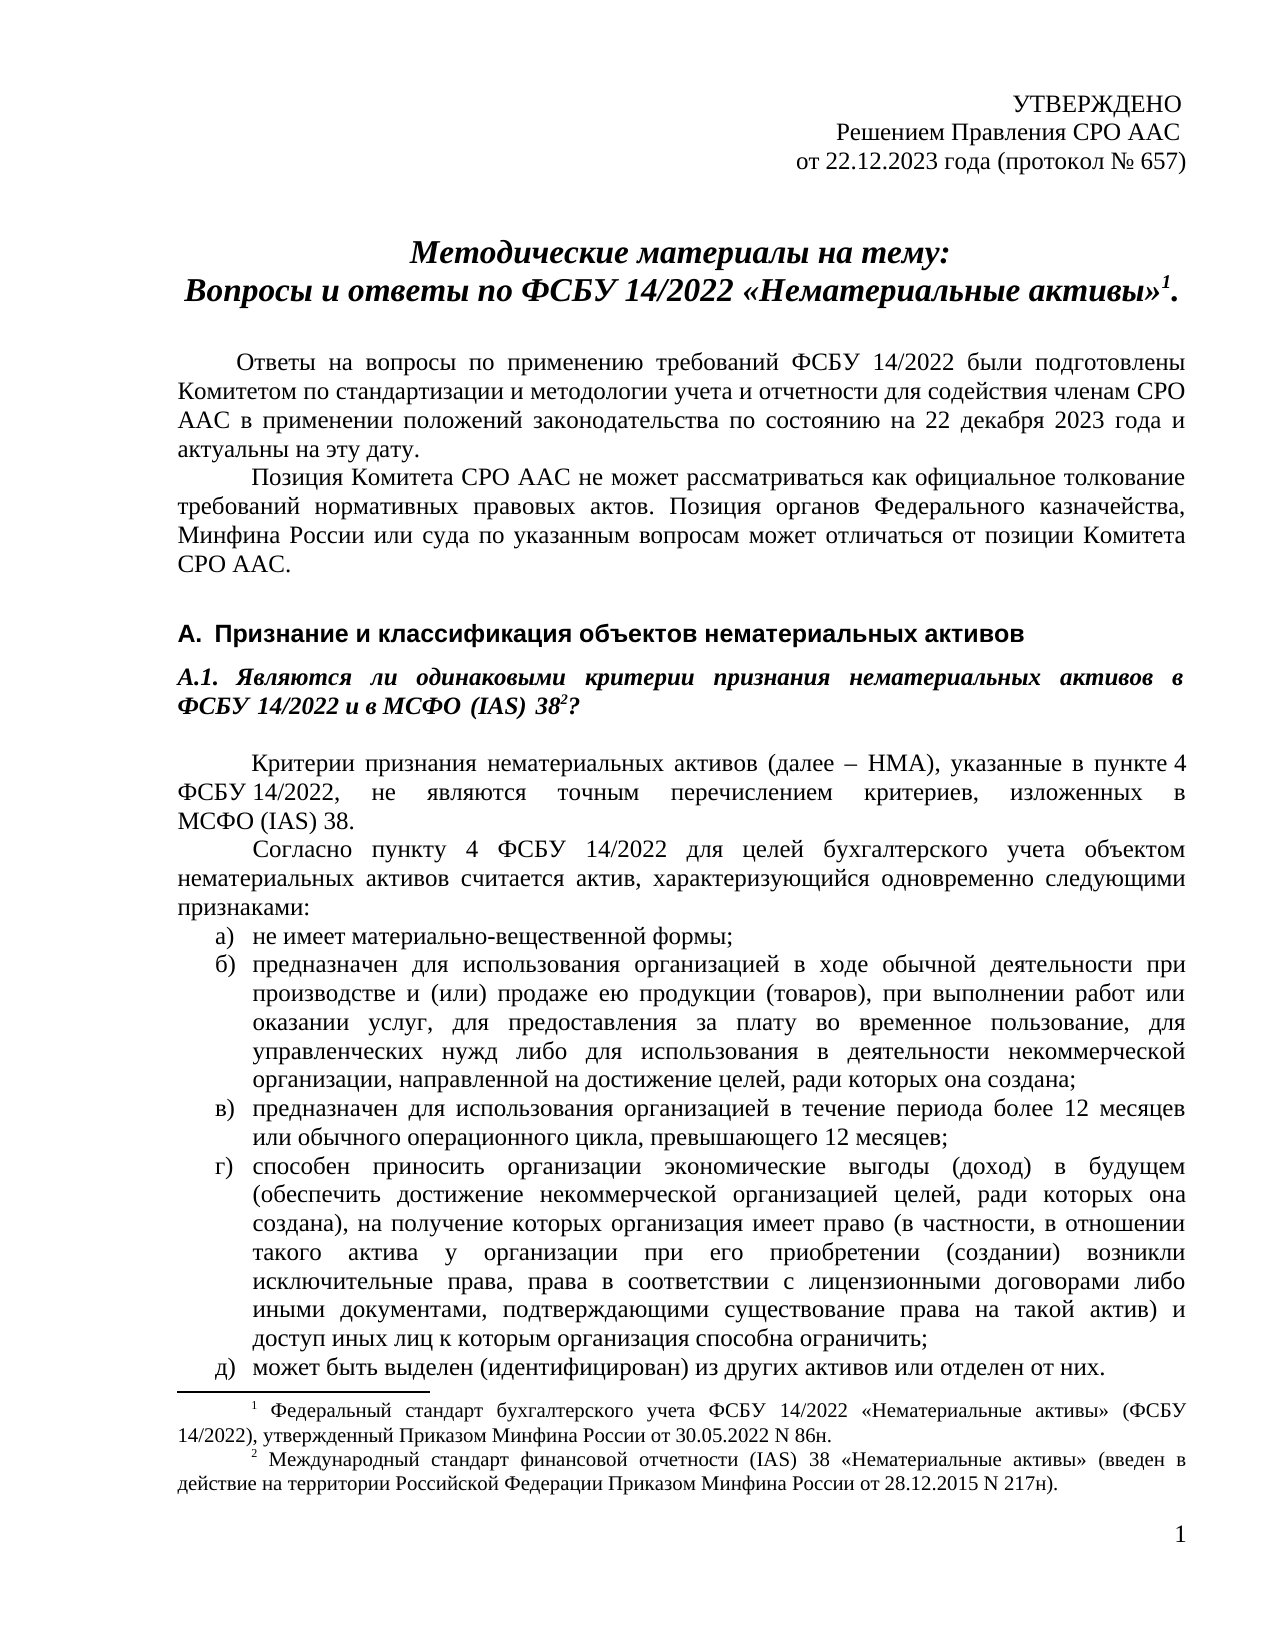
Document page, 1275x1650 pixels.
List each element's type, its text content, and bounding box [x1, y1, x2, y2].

text Ответы на вопросы по применению требований ФСБУ 14/2022 были подготовлены Комитетом по стандартизации и методологии учета и отчетности для содействия членам СРО ААС в применении положений законодательства по состоянию на 22 декабря 2023 года и актуальны на эту дату. [177, 347, 1186, 462]
text Решением Правления СРО ААС от 22.12.2023 года (протокол № 657) [723, 117, 1186, 175]
list может быть выделен (идентифицирован) из других активов или отделен от них. [215, 1352, 1186, 1381]
list предназначен для использования организацией в ходе обычной деятельности при производстве и (или) продаже ею продукции (товаров), при выполнении работ или оказании услуг, для предоставления за плату во временное пользование, для управленческих нужд либо для использования в деятельности некоммерческой организации, направленной на достижение целей, ради которых она создана; [215, 949, 1186, 1093]
list предназначен для использования организацией в течение периода более 12 месяцев или обычного операционного цикла, превышающего 12 месяцев; [215, 1093, 1186, 1151]
list способен приносить организации экономические выгоды (доход) в будущем (обеспечить достижение некоммерческой организацией целей, ради которых она создана), на получение которых организация имеет право (в частности, в отношении такого актива у организации при его приобретении (создании) возникли исключительные права, права в соответствии с лицензионными договорами либо иными документами, подтверждающими существование права на такой актив) и доступ иных лиц к которым организация способна ограничить; [215, 1151, 1186, 1352]
text Позиция Комитета СРО ААС не может рассматриваться как официальное толкование требований нормативных правовых актов. Позиция органов Федерального казначейства, Минфина России или суда по указанным вопросам может отличаться от позиции Комитета СРО ААС. [177, 462, 1186, 577]
text Согласно пункту 4 ФСБУ 14/2022 для целей бухгалтерского учета объектом нематериальных активов считается актив, характеризующийся одновременно следующими признаками: [177, 834, 1186, 921]
list не имеет материально-вещественной формы; [215, 921, 1186, 949]
subtitle Признание и классификация объектов нематериальных активов [177, 619, 1186, 647]
text УТВЕРЖДЕНО [974, 89, 1186, 117]
text Вопросы и ответы по ФСБУ 14/2022 «Нематериальные активы». [177, 271, 1186, 309]
subtitle Являются ли одинаковыми критерии признания нематериальных активов в ФСБУ 14/2022 и в МСФО (IAS) 38? [177, 662, 1186, 719]
text Критерии признания нематериальных активов (далее – НМА), указанные в пункте 4 ФСБУ 14/2022, не являются точным перечислением критериев, изложенных в МСФО (IAS) 38. [177, 748, 1186, 834]
text Методические материалы на тему: [177, 232, 1186, 271]
